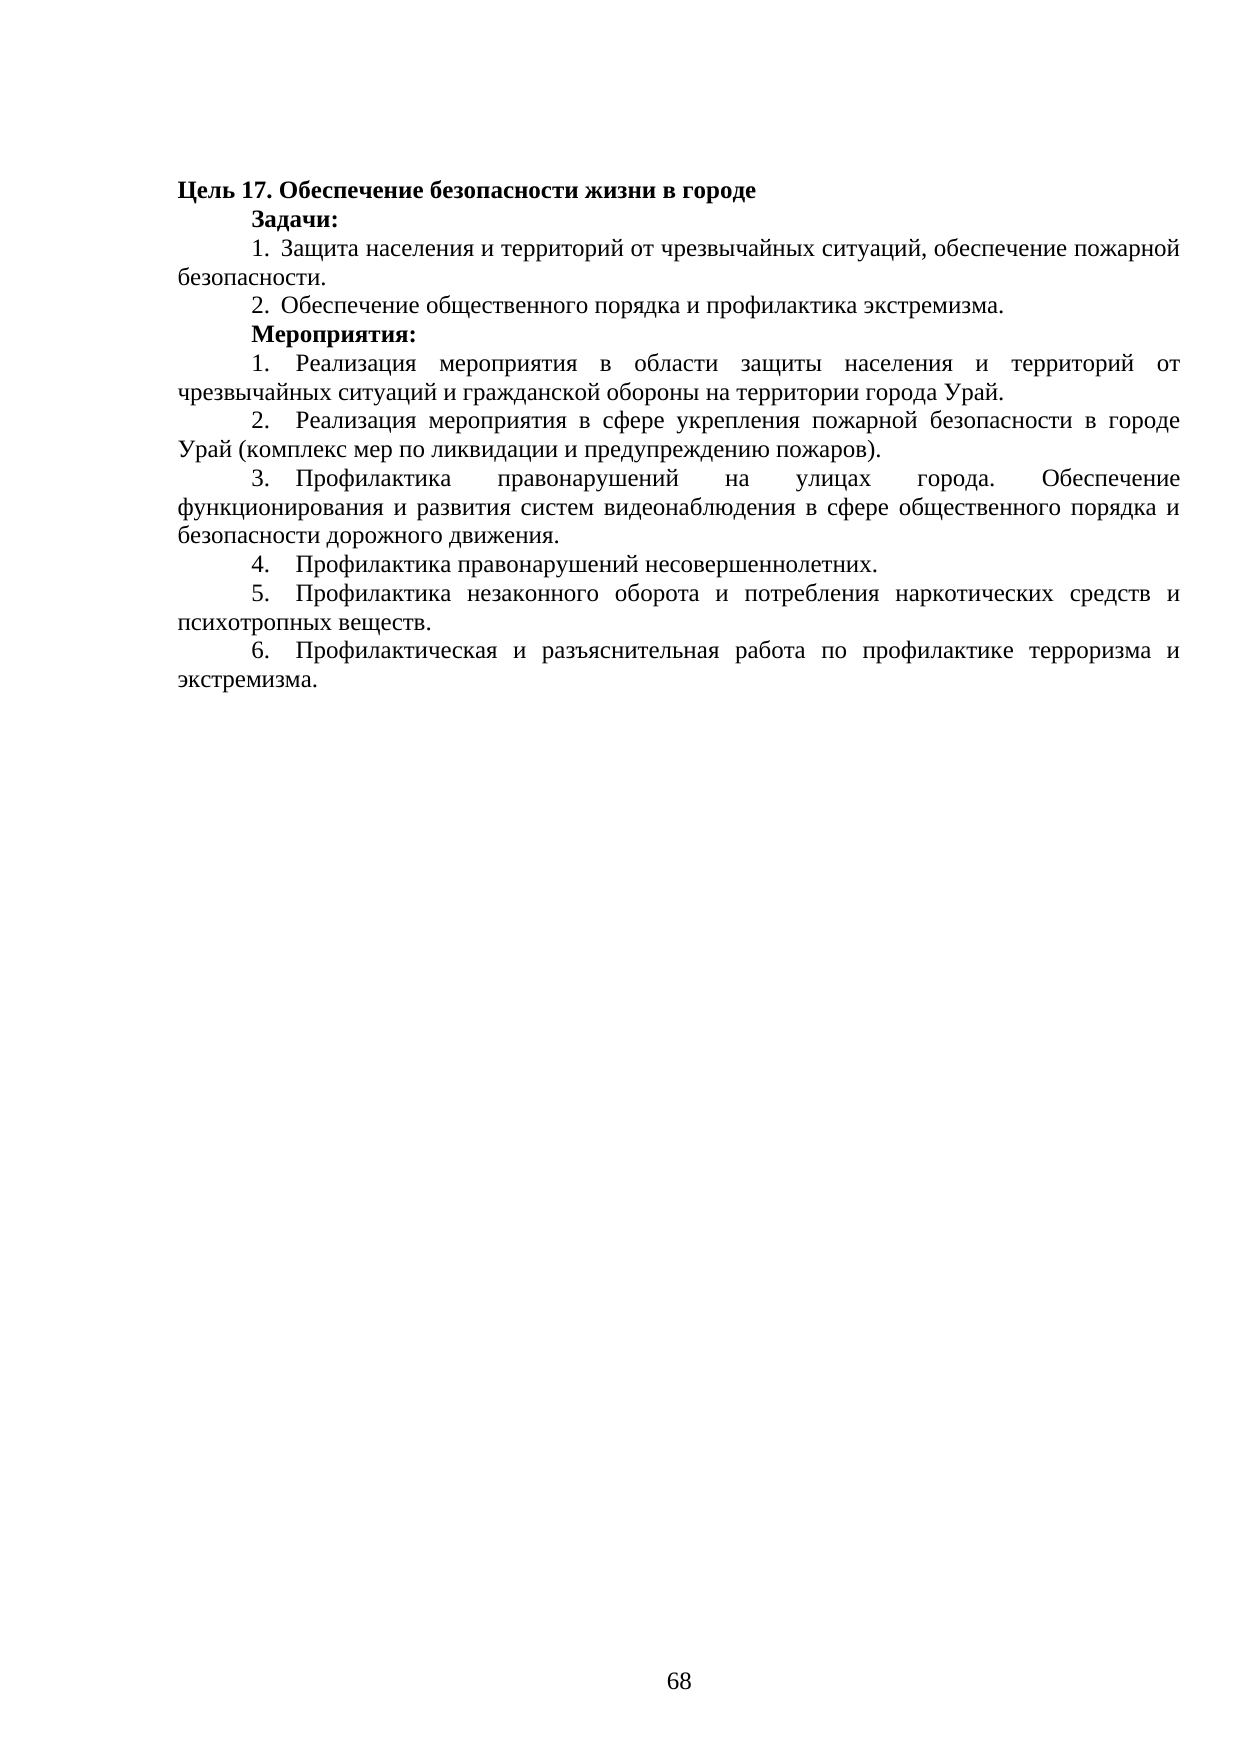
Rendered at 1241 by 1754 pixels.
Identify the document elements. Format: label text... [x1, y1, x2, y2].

list Защита населения и территорий от чрезвычайных ситуаций, обеспечение пожарной безопасности. [177, 233, 1181, 291]
list Профилактика правонарушений несовершеннолетних. [177, 549, 1181, 578]
list Реализация мероприятия в области защиты населения и территорий от чрезвычайных ситуаций и гражданской обороны на территории города Урай. [177, 348, 1181, 406]
list Профилактика незаконного оборота и потребления наркотических средств и психотропных веществ. [177, 578, 1181, 636]
text Задачи: [177, 204, 1181, 233]
list Обеспечение общественного порядка и профилактика экстремизма. [177, 291, 1181, 319]
list Профилактическая и разъяснительная работа по профилактике терроризма и экстремизма. [177, 636, 1181, 693]
list Реализация мероприятия в сфере укрепления пожарной безопасности в городе Урай (комплекс мер по ликвидации и предупреждению пожаров). [177, 406, 1181, 463]
list Профилактика правонарушений на улицах города. Обеспечение функционирования и развития систем видеонаблюдения в сфере общественного порядка и безопасности дорожного движения. [177, 463, 1181, 549]
text Мероприятия: [177, 319, 1181, 348]
subtitle Цель 17. Обеспечение безопасности жизни в городе [177, 176, 1181, 204]
